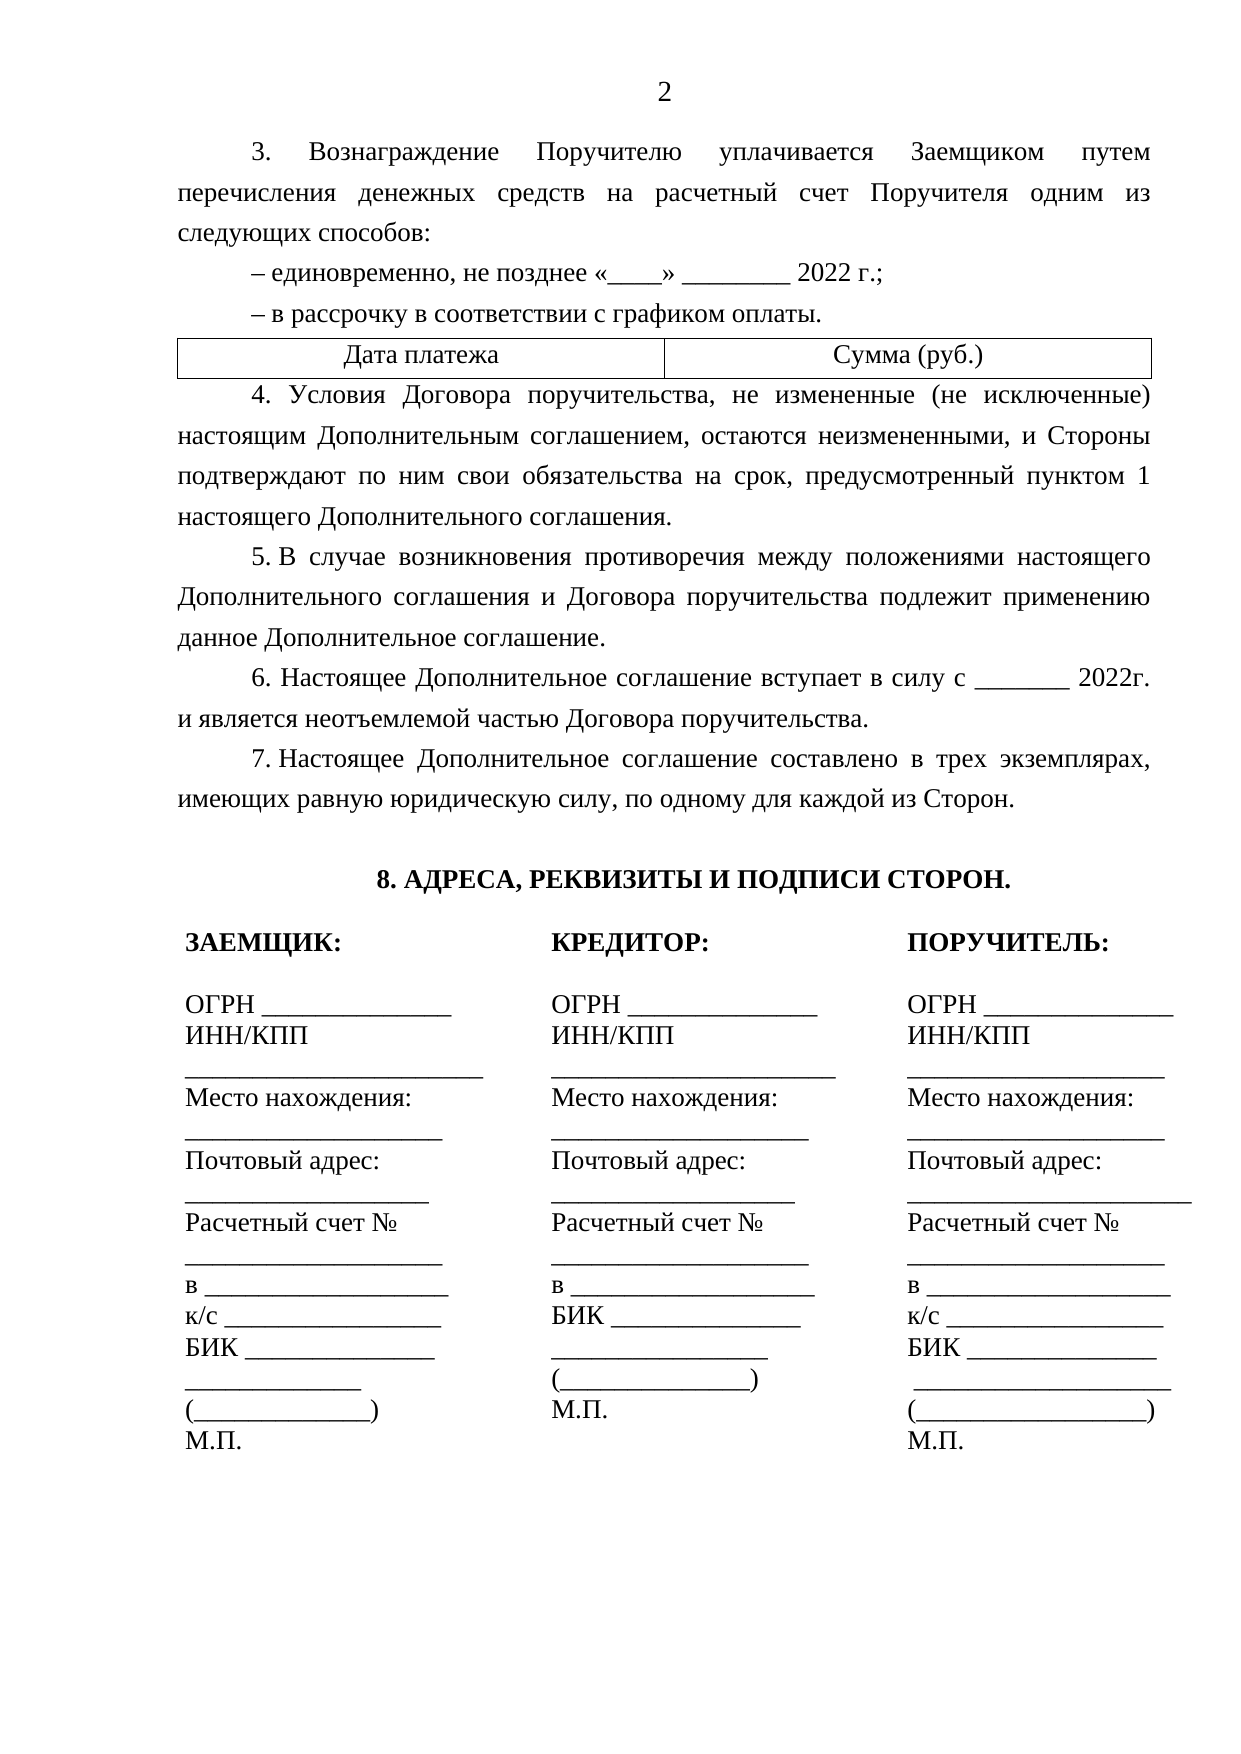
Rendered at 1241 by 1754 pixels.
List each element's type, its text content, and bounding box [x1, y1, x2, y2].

text – единовременно, не позднее «____» ________ 2022 г.; [177, 257, 1152, 288]
text 4. Условия Договора поручительства, не измененные (не исключенные) настоящим Дополнительным соглашением, остаются неизмененными, и Стороны подтверждают по ним свои обязательства на срок, предусмотренный пунктом 1 настоящего Дополнительного соглашения. [177, 379, 1152, 531]
text 3. Вознаграждение Поручителю уплачивается Заемщиком путем перечисления денежных средств на расчетный счет Поручителя одним из следующих способов: [177, 135, 1152, 247]
table_header Сумма (руб.) [665, 339, 1151, 377]
table_header Дата платежа [178, 339, 664, 377]
text 6. Настоящее Дополнительное соглашение вступает в силу с _______ 2022г. и является неотъемлемой частью Договора поручительства. [177, 661, 1152, 733]
table_cell ОГРН ______________ ИНН/КПП ___________________ Место нахождения: ___________________ Почтовый адрес: _____________________ Расчетный счет № ___________________ в __________________ к/с ________________ БИК ______________ ___________________ (_________________) М.П. [896, 988, 1225, 1455]
text – в рассрочку в соответствии с графиком оплаты. [177, 297, 1152, 328]
table_header ЗАЕМЩИК: [174, 926, 540, 988]
table_header ПОРУЧИТЕЛЬ: [896, 926, 1225, 988]
text 7. Настоящее Дополнительное соглашение составлено в трех экземплярах, имеющих равную юридическую силу, по одному для каждой из Сторон. [177, 742, 1152, 814]
text 8. АДРЕСА, РЕКВИЗИТЫ И ПОДПИСИ СТОРОН. [177, 863, 1152, 894]
table_cell ОГРН ______________ ИНН/КПП _____________________ Место нахождения: ___________________ Почтовый адрес: __________________ Расчетный счет № ___________________ в __________________ БИК ______________ ________________ (______________) М.П. [540, 988, 896, 1455]
table_header КРЕДИТОР: [540, 926, 896, 988]
text 5. В случае возникновения противоречия между положениями настоящего Дополнительного соглашения и Договора поручительства подлежит применению данное Дополнительное соглашение. [177, 540, 1152, 652]
table_cell ОГРН ______________ ИНН/КПП ______________________ Место нахождения: ___________________ Почтовый адрес: __________________ Расчетный счет № ___________________ в __________________ к/с ________________ БИК ______________ _____________ (_____________) М.П. [174, 988, 540, 1455]
